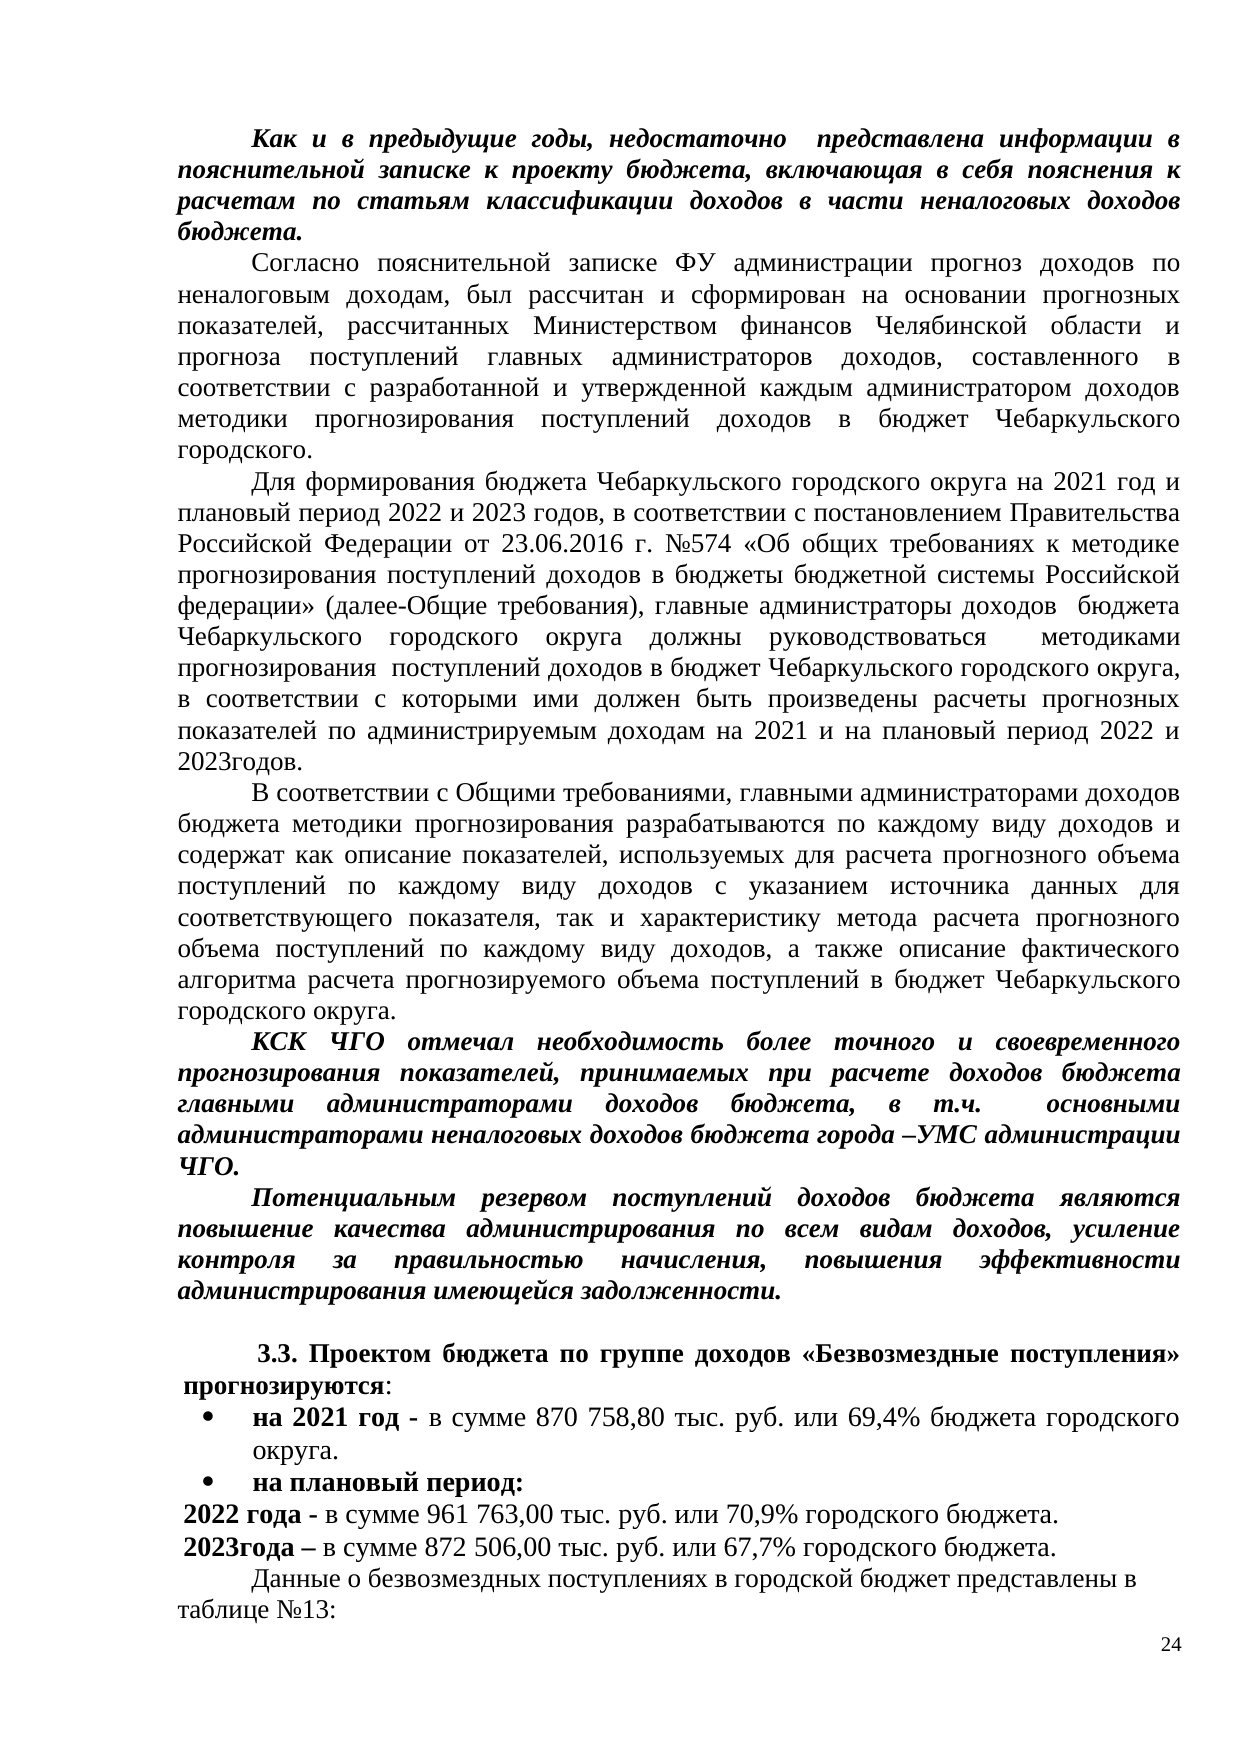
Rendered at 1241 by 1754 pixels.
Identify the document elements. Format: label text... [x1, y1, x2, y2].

text КСК ЧГО отмечал необходимость более точного и своевременного прогнозирования показателей, принимаемых при расчете доходов бюджета главными администраторами доходов бюджета, в т.ч. основными администраторами неналоговых доходов бюджета города –УМС администрации ЧГО. [177, 1025, 1181, 1181]
text 2023года – в сумме 872 506,00 тыс. руб. или 67,7% городского бюджета. [183, 1530, 1181, 1562]
list на 2021 год - в сумме 870 758,80 тыс. руб. или 69,4% бюджета городского округа. [215, 1400, 1181, 1465]
text 2022 года - в сумме 961 763,00 тыс. руб. или 70,9% городского бюджета. [183, 1498, 1181, 1530]
list на плановый период: [215, 1465, 1181, 1498]
text Как и в предыдущие годы, недостаточно представлена информации в пояснительной записке к проекту бюджета, включающая в себя пояснения к расчетам по статьям классификации доходов в части неналоговых доходов бюджета. [177, 122, 1181, 247]
text Согласно пояснительной записке ФУ администрации прогноз доходов по неналоговым доходам, был рассчитан и сформирован на основании прогнозных показателей, рассчитанных Министерством финансов Челябинской области и прогноза поступлений главных администраторов доходов, составленного в соответствии с разработанной и утвержденной каждым администратором доходов методики прогнозирования поступлений доходов в бюджет Чебаркульского городского. [177, 247, 1181, 464]
text Потенциальным резервом поступлений доходов бюджета являются повышение качества администрирования по всем видам доходов, усиление контроля за правильностью начисления, повышения эффективности администрирования имеющейся задолженности. [177, 1181, 1181, 1306]
text Данные о безвозмездных поступлениях в городской бюджет представлены в таблице №13: [177, 1562, 1181, 1625]
text Для формирования бюджета Чебаркульского городского округа на 2021 год и плановый период 2022 и 2023 годов, в соответствии с постановлением Правительства Российской Федерации от 23.06.2016 г. №574 «Об общих требованиях к методике прогнозирования поступлений доходов в бюджеты бюджетной системы Российской федерации» (далее-Общие требования), главные администраторы доходов бюджета Чебаркульского городского округа должны руководствоваться методиками прогнозирования поступлений доходов в бюджет Чебаркульского городского округа, в соответствии с которыми ими должен быть произведены расчеты прогнозных показателей по администрируемым доходам на 2021 и на плановый период 2022 и 2023годов. [177, 464, 1181, 776]
text 3.3. Проектом бюджета по группе доходов «Безвозмездные поступления» прогнозируются: [183, 1337, 1181, 1400]
text В соответствии с Общими требованиями, главными администраторами доходов бюджета методики прогнозирования разрабатываются по каждому виду доходов и содержат как описание показателей, используемых для расчета прогнозного объема поступлений по каждому виду доходов с указанием источника данных для соответствующего показателя, так и характеристику метода расчета прогнозного объема поступлений по каждому виду доходов, а также описание фактического алгоритма расчета прогнозируемого объема поступлений в бюджет Чебаркульского городского округа. [177, 776, 1181, 1025]
